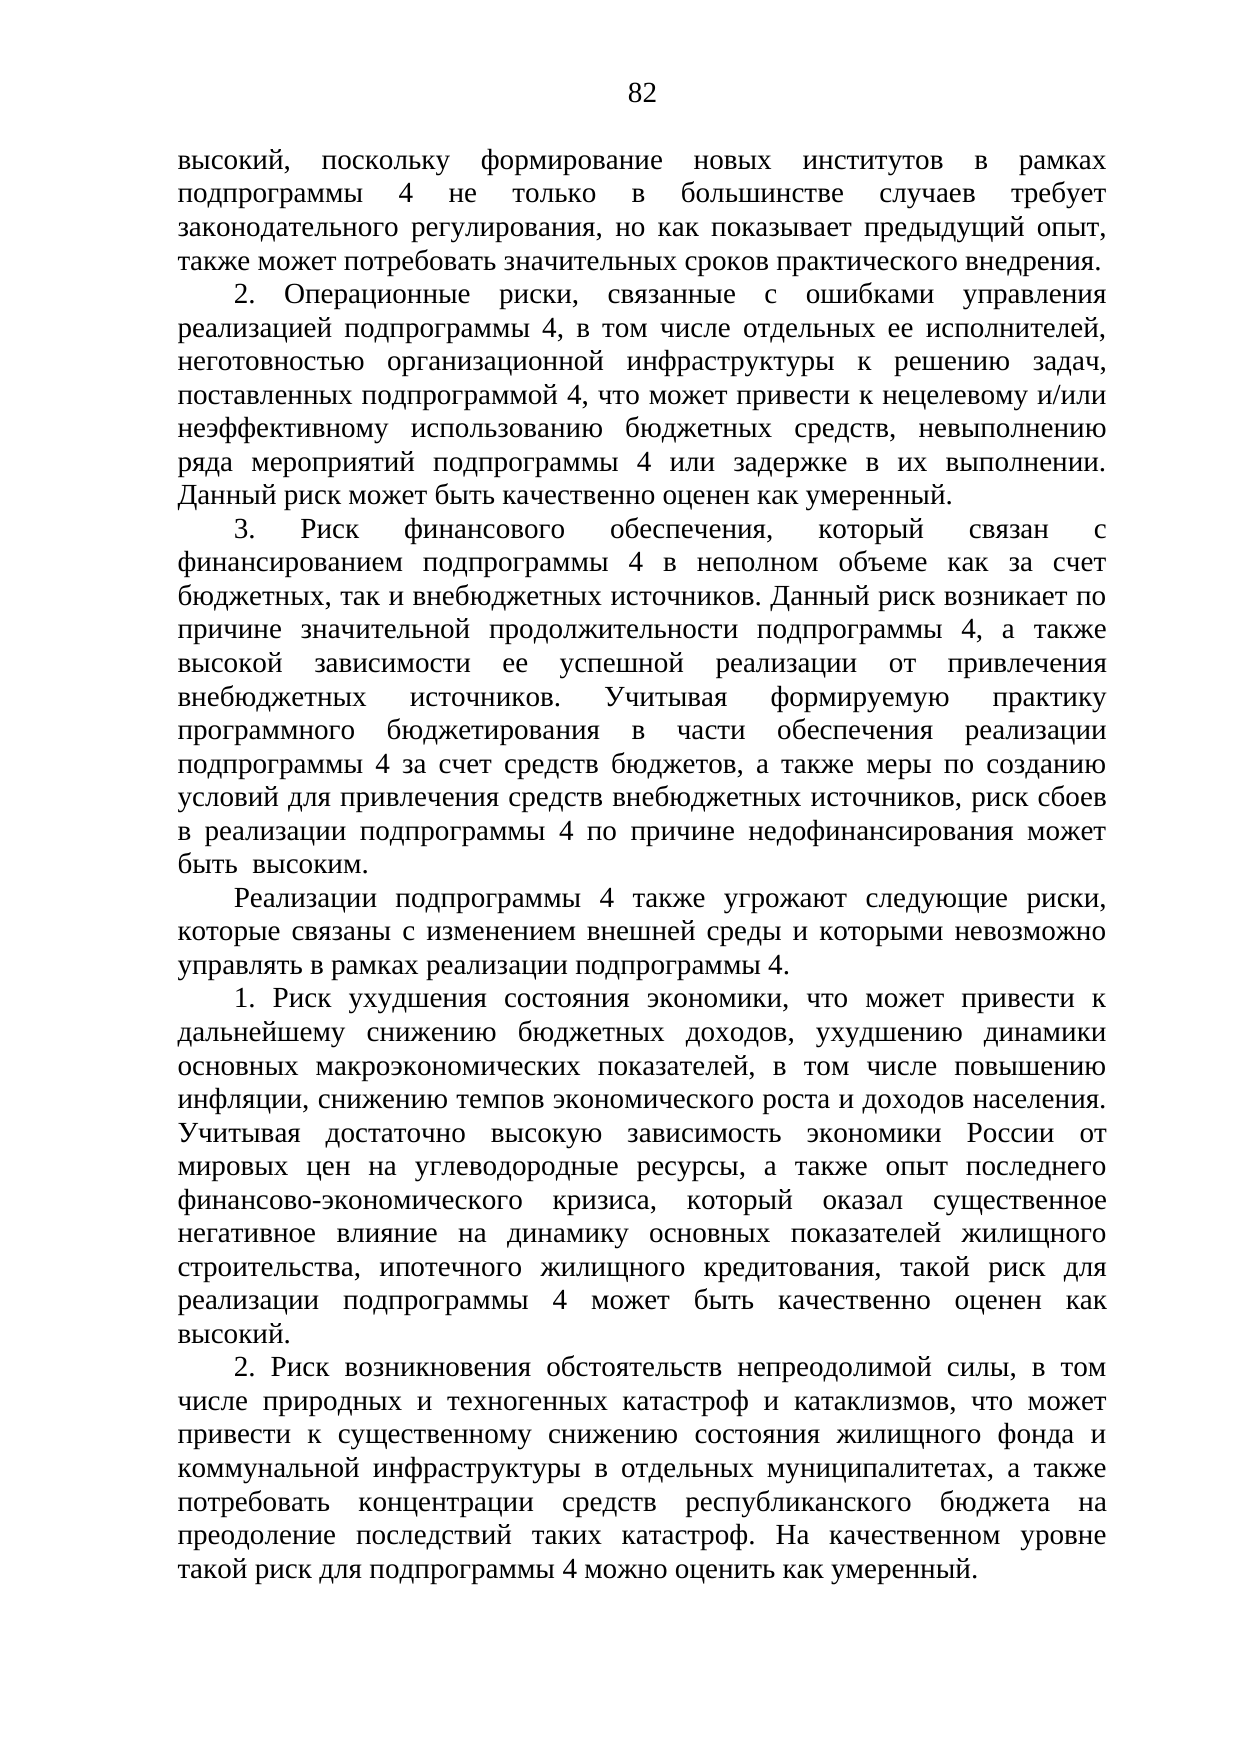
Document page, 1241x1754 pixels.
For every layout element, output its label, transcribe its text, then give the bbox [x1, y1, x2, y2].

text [177, 142, 1107, 276]
text 2. Риск возникновения обстоятельств непреодолимой силы, в том числе природных и техногенных катастроф и катаклизмов, что может привести к существенному снижению состояния жилищного фонда и коммунальной инфраструктуры в отдельных муниципалитетах, а также потребовать концентрации средств республиканского бюджета на преодоление последствий таких катастроф. На качественном уровне такой риск для подпрограммы 4 можно оценить как умеренный. [177, 1349, 1107, 1584]
text 1. Риск ухудшения состояния экономики, что может привести к дальнейшему снижению бюджетных доходов, ухудшению динамики основных макроэкономических показателей, в том числе повышению инфляции, снижению темпов экономического роста и доходов населения. Учитывая достаточно высокую зависимость экономики России от мировых цен на углеводородные ресурсы, а также опыт последнего финансово-экономического кризиса, который оказал существенное негативное влияние на динамику основных показателей жилищного строительства, ипотечного жилищного кредитования, такой риск для реализации подпрограммы 4 может быть качественно оценен как высокий. [177, 981, 1107, 1349]
text 2. Операционные риски, связанные с ошибками управления реализацией подпрограммы 4, в том числе отдельных ее исполнителей, неготовностью организационной инфраструктуры к решению задач, поставленных подпрограммой 4, что может привести к нецелевому и/или неэффективному использованию бюджетных средств, невыполнению ряда мероприятий подпрограммы 4 или задержке в их выполнении. Данный риск может быть качественно оценен как умеренный. [177, 276, 1107, 511]
text 3. Риск финансового обеспечения, который связан с финансированием подпрограммы 4 в неполном объеме как за счет бюджетных, так и внебюджетных источников. Данный риск возникает по причине значительной продолжительности подпрограммы 4, а также высокой зависимости ее успешной реализации от привлечения внебюджетных источников. Учитывая формируемую практику программного бюджетирования в части обеспечения реализации подпрограммы 4 за счет средств бюджетов, а также меры по созданию условий для привлечения средств внебюджетных источников, риск сбоев в реализации подпрограммы 4 по причине недофинансирования может быть высоким. [177, 511, 1107, 880]
text Реализации подпрограммы 4 также угрожают следующие риски, которые связаны с изменением внешней среды и которыми невозможно управлять в рамках реализации подпрограммы 4. [177, 880, 1107, 981]
